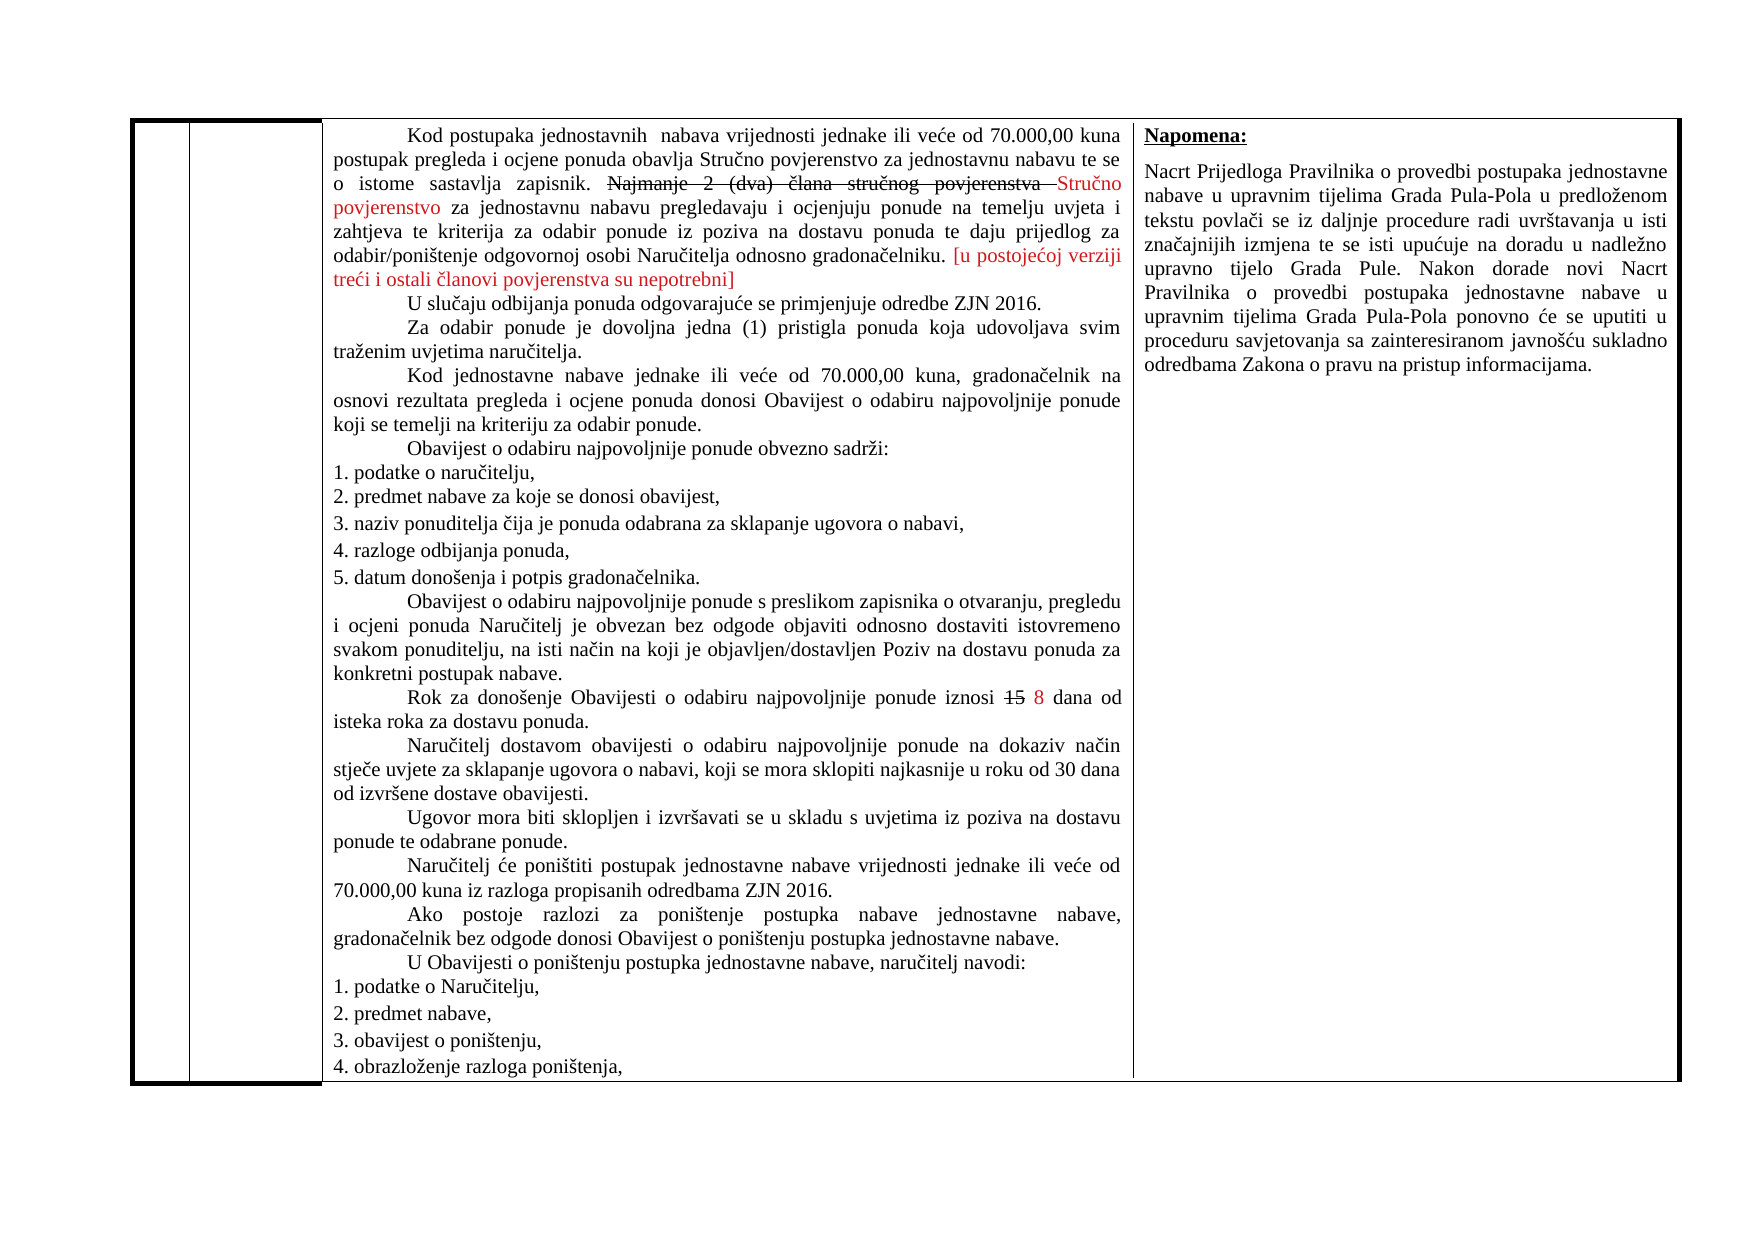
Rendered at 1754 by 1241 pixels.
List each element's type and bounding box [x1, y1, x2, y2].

table_header [135, 123, 189, 1081]
table_header [322, 119, 1133, 1081]
table_header [190, 123, 322, 1081]
table_header [1133, 119, 1677, 1081]
